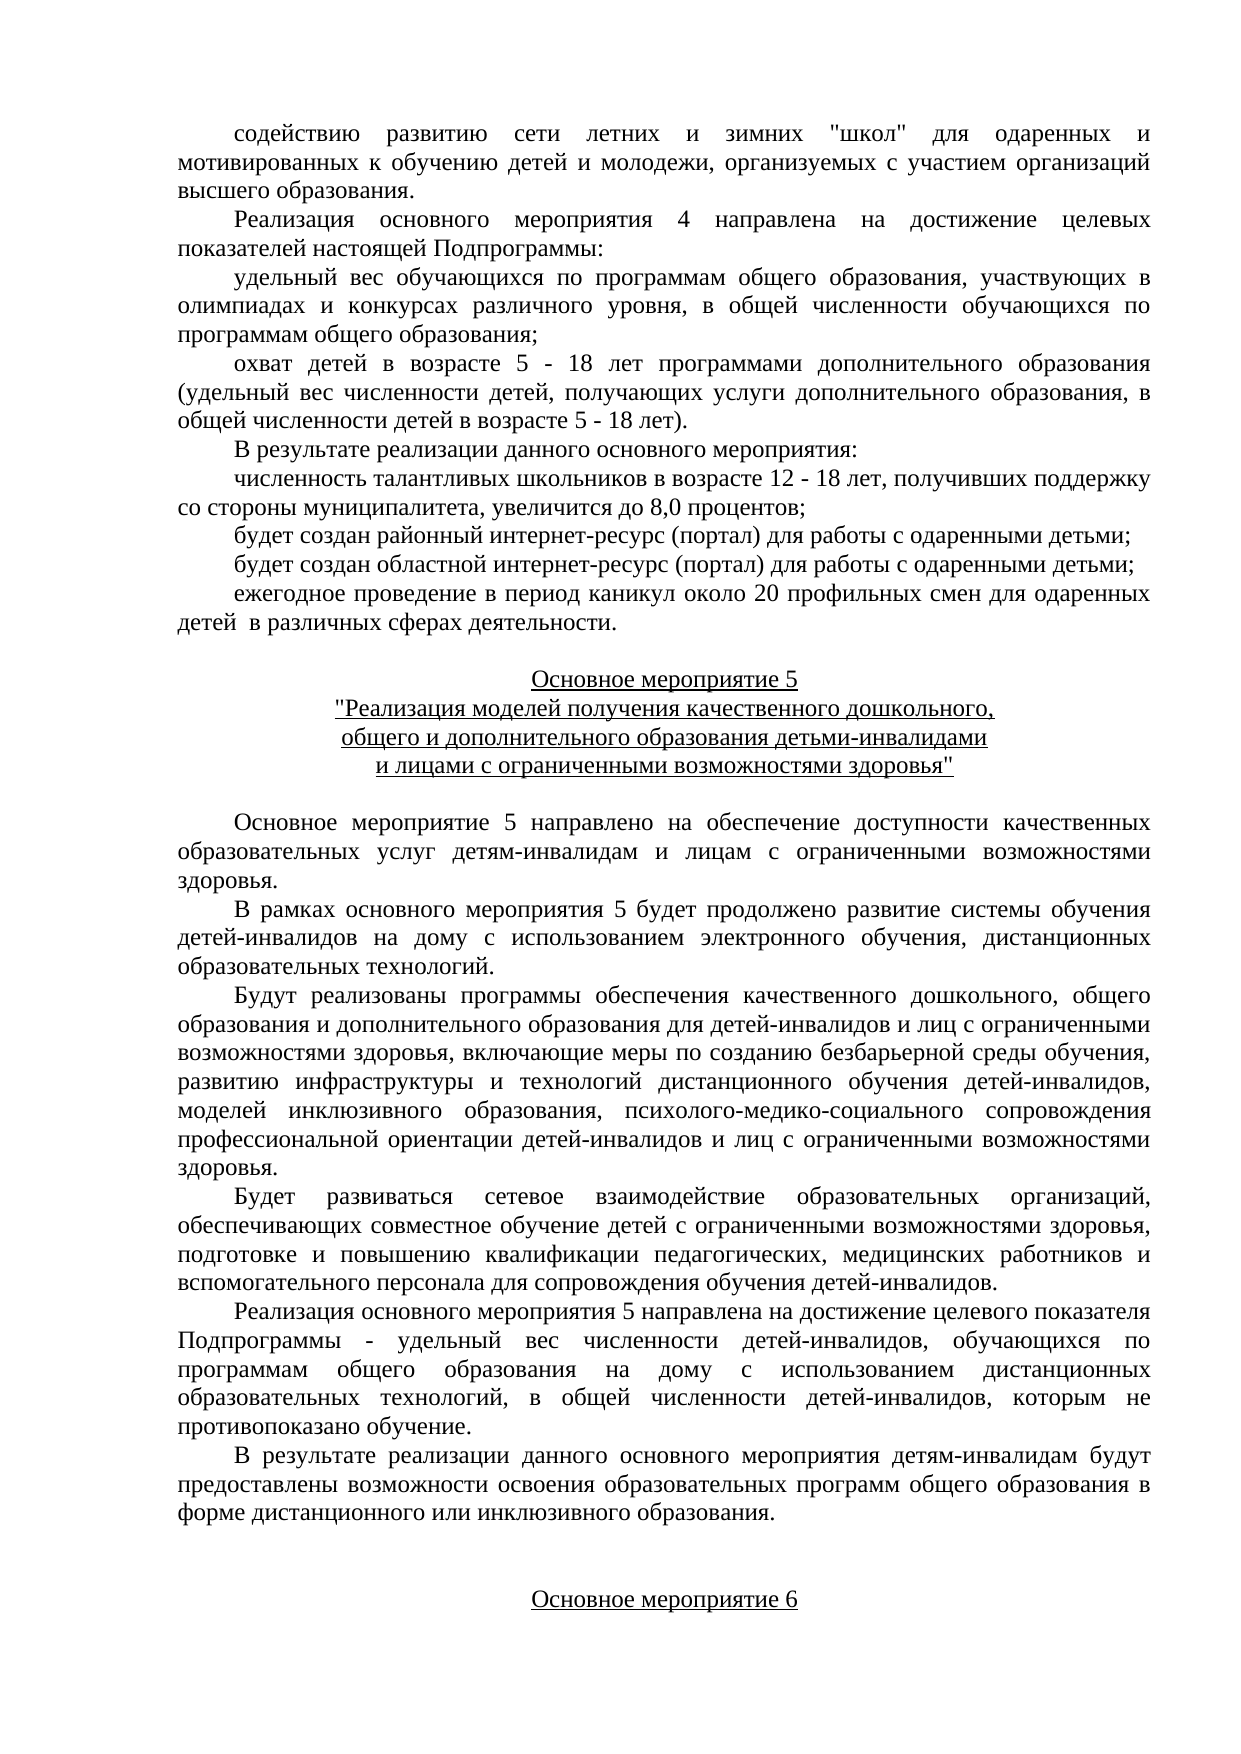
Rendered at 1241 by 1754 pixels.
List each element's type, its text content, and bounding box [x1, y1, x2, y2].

text В рамках основного мероприятия 5 будет продолжено развитие системы обучения детей-инвалидов на дому с использованием электронного обучения, дистанционных образовательных технологий. [177, 894, 1152, 980]
text численность талантливых школьников в возрасте 12 - 18 лет, получивших поддержку со стороны муниципалитета, увеличится до 8,0 процентов; [177, 463, 1152, 521]
text ежегодное проведение в период каникул около 20 профильных смен для одаренных детей в различных сферах деятельности. [177, 578, 1152, 636]
text Основное мероприятие 5 [177, 664, 1152, 693]
text Будут реализованы программы обеспечения качественного дошкольного, общего образования и дополнительного образования для детей-инвалидов и лиц с ограниченными возможностями здоровья, включающие меры по созданию безбарьерной среды обучения, развитию инфраструктуры и технологий дистанционного обучения детей-инвалидов, моделей инклюзивного образования, психолого-медико-социального сопровождения профессиональной ориентации детей-инвалидов и лиц с ограниченными возможностями здоровья. [177, 980, 1152, 1181]
text общего и дополнительного образования детьми-инвалидами [177, 722, 1152, 751]
text и лицами с ограниченными возможностями здоровья" [177, 751, 1152, 779]
text В результате реализации данного основного мероприятия детям-инвалидам будут предоставлены возможности освоения образовательных программ общего образования в форме дистанционного или инклюзивного образования. [177, 1440, 1152, 1526]
text удельный вес обучающихся по программам общего образования, участвующих в олимпиадах и конкурсах различного уровня, в общей численности обучающихся по программам общего образования; [177, 262, 1152, 348]
text Основное мероприятие 5 направлено на обеспечение доступности качественных образовательных услуг детям-инвалидам и лицам с ограниченными возможностями здоровья. [177, 807, 1152, 894]
text будет создан областной интернет-ресурс (портал) для работы с одаренными детьми; [177, 549, 1152, 578]
text Реализация основного мероприятия 4 направлена на достижение целевых показателей настоящей Подпрограммы: [177, 204, 1152, 262]
text охват детей в возрасте 5 - 18 лет программами дополнительного образования (удельный вес численности детей, получающих услуги дополнительного образования, в общей численности детей в возрасте 5 - 18 лет). [177, 348, 1152, 434]
text Будет развиваться сетевое взаимодействие образовательных организаций, обеспечивающих совместное обучение детей с ограниченными возможностями здоровья, подготовке и повышению квалификации педагогических, медицинских работников и вспомогательного персонала для сопровождения обучения детей-инвалидов. [177, 1181, 1152, 1296]
text Реализация основного мероприятия 5 направлена на достижение целевого показателя Подпрограммы - удельный вес численности детей-инвалидов, обучающихся по программам общего образования на дому с использованием дистанционных образовательных технологий, в общей численности детей-инвалидов, которым не противопоказано обучение. [177, 1296, 1152, 1440]
text содействию развитию сети летних и зимних "школ" для одаренных и мотивированных к обучению детей и молодежи, организуемых с участием организаций высшего образования. [177, 118, 1152, 204]
text Основное мероприятие 6 [177, 1584, 1152, 1612]
text "Реализация моделей получения качественного дошкольного, [177, 693, 1152, 722]
text В результате реализации данного основного мероприятия: [177, 434, 1152, 463]
text будет создан районный интернет-ресурс (портал) для работы с одаренными детьми; [177, 521, 1152, 549]
